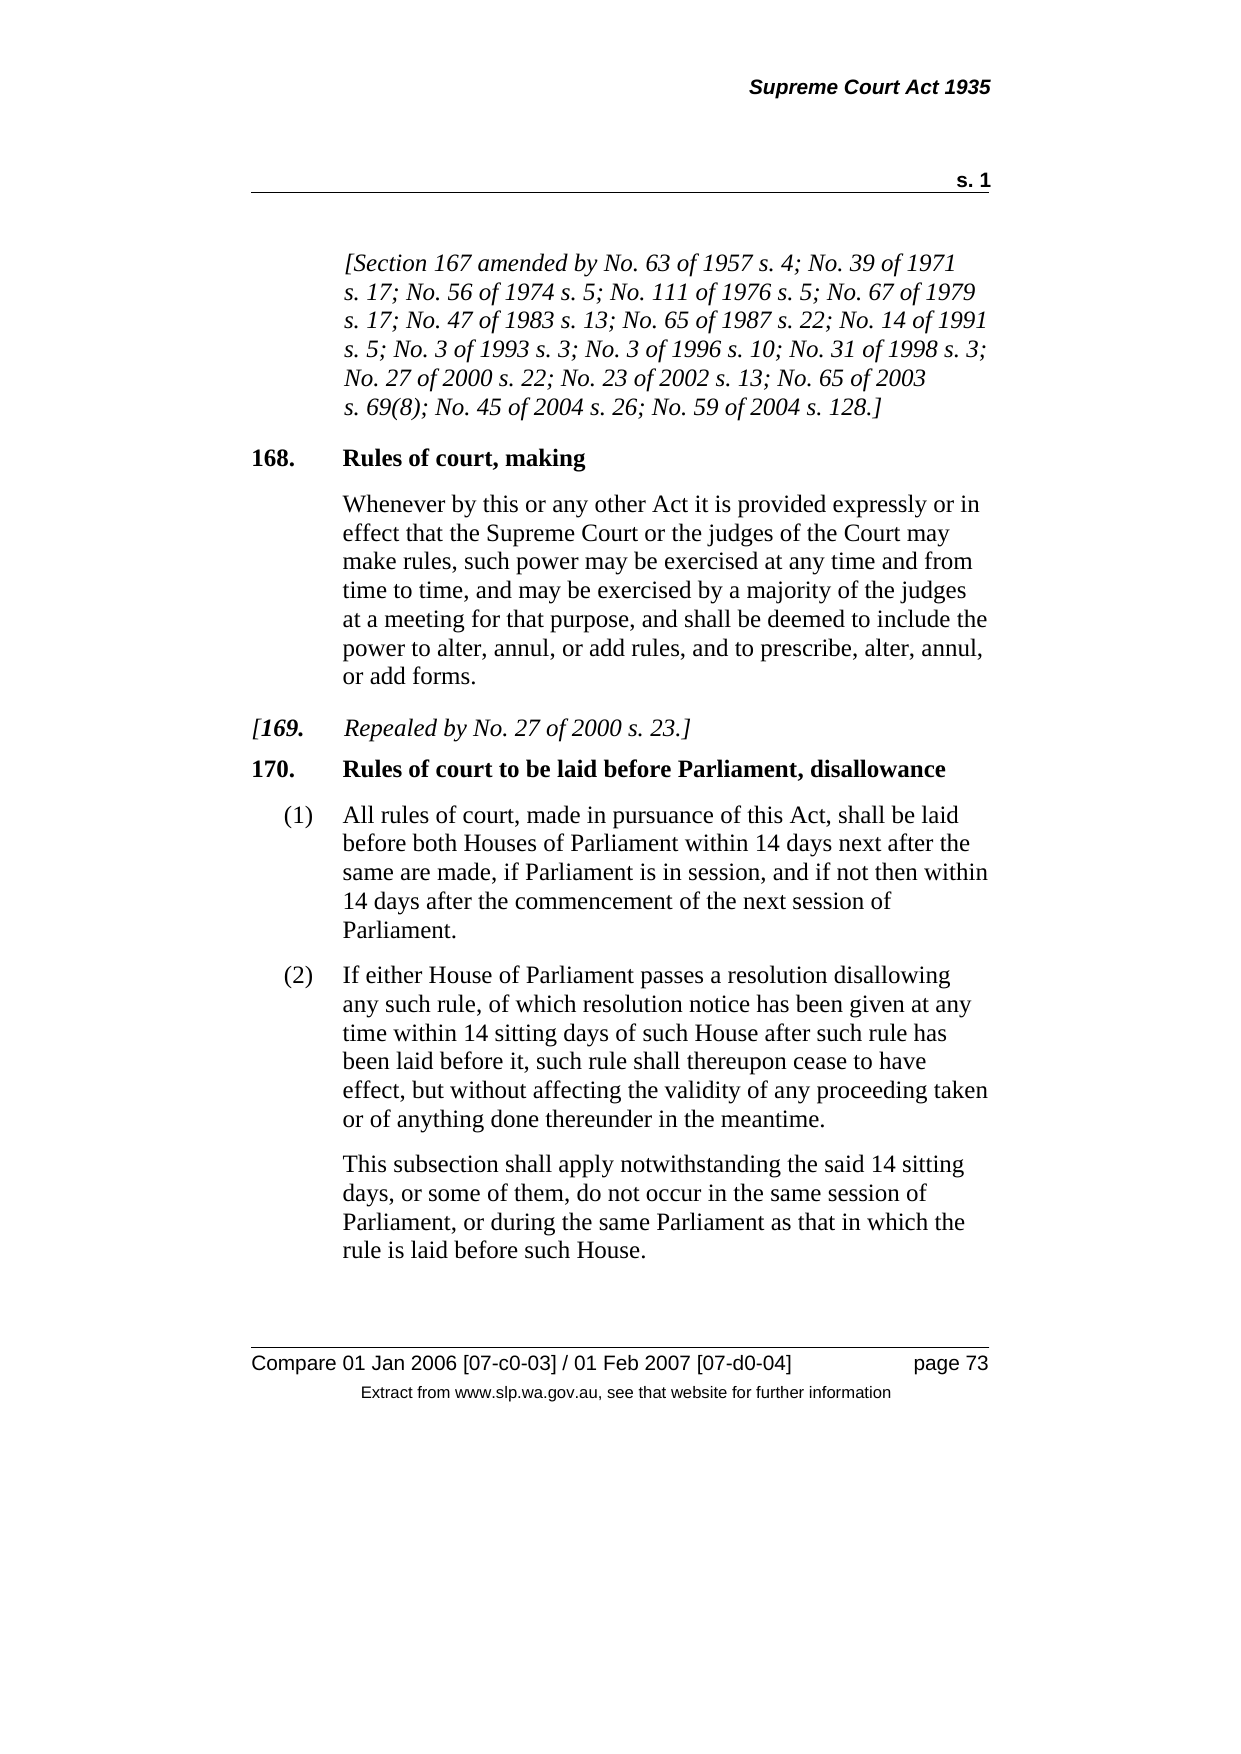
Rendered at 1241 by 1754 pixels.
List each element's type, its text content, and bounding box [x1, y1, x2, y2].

subtitle 168. Rules of court, making [251, 443, 989, 472]
text (1) All rules of court, made in pursuance of this Act, shall be laid before both Houses of Parliament within 14 days next after the same are made, if Parliament is in session, and if not then within 14 days after the commencement of the next session of Parliament. [251, 800, 989, 943]
text (2) If either House of Parliament passes a resolution disallowing any such rule, of which resolution notice has been given at any time within 14 sitting days of such House after such rule has been laid before it, such rule shall thereupon cease to have effect, but without affecting the validity of any proceeding taken or of anything done thereunder in the meantime. [251, 960, 989, 1133]
text [Section 167 amended by No. 63 of 1957 s. 4; No. 39 of 1971 s. 17; No. 56 of 1974 s. 5; No. 111 of 1976 s. 5; No. 67 of 1979 s. 17; No. 47 of 1983 s. 13; No. 65 of 1987 s. 22; No. 14 of 1991 s. 5; No. 3 of 1993 s. 3; No. 3 of 1996 s. 10; No. 31 of 1998 s. 3; No. 27 of 2000 s. 22; No. 23 of 2002 s. 13; No. 65 of 2003 s. 69(8); No. 45 of 2004 s. 26; No. 59 of 2004 s. 128.] [251, 248, 989, 421]
text This subsection shall apply notwithstanding the said 14 sitting days, or some of them, do not occur in the same session of Parliament, or during the same Parliament as that in which the rule is laid before such House. [251, 1149, 989, 1264]
subtitle 170. Rules of court to be laid before Parliament, disallowance [251, 754, 989, 783]
text Whenever by this or any other Act it is provided expressly or in effect that the Supreme Court or the judges of the Court may make rules, such power may be exercised at any time and from time to time, and may be exercised by a majority of the judges at a meeting for that purpose, and shall be deemed to include the power to alter, annul, or add rules, and to prescribe, alter, annul, or add forms. [251, 489, 989, 690]
text [169. Repealed by No. 27 of 2000 s. 23.] [251, 713, 989, 742]
